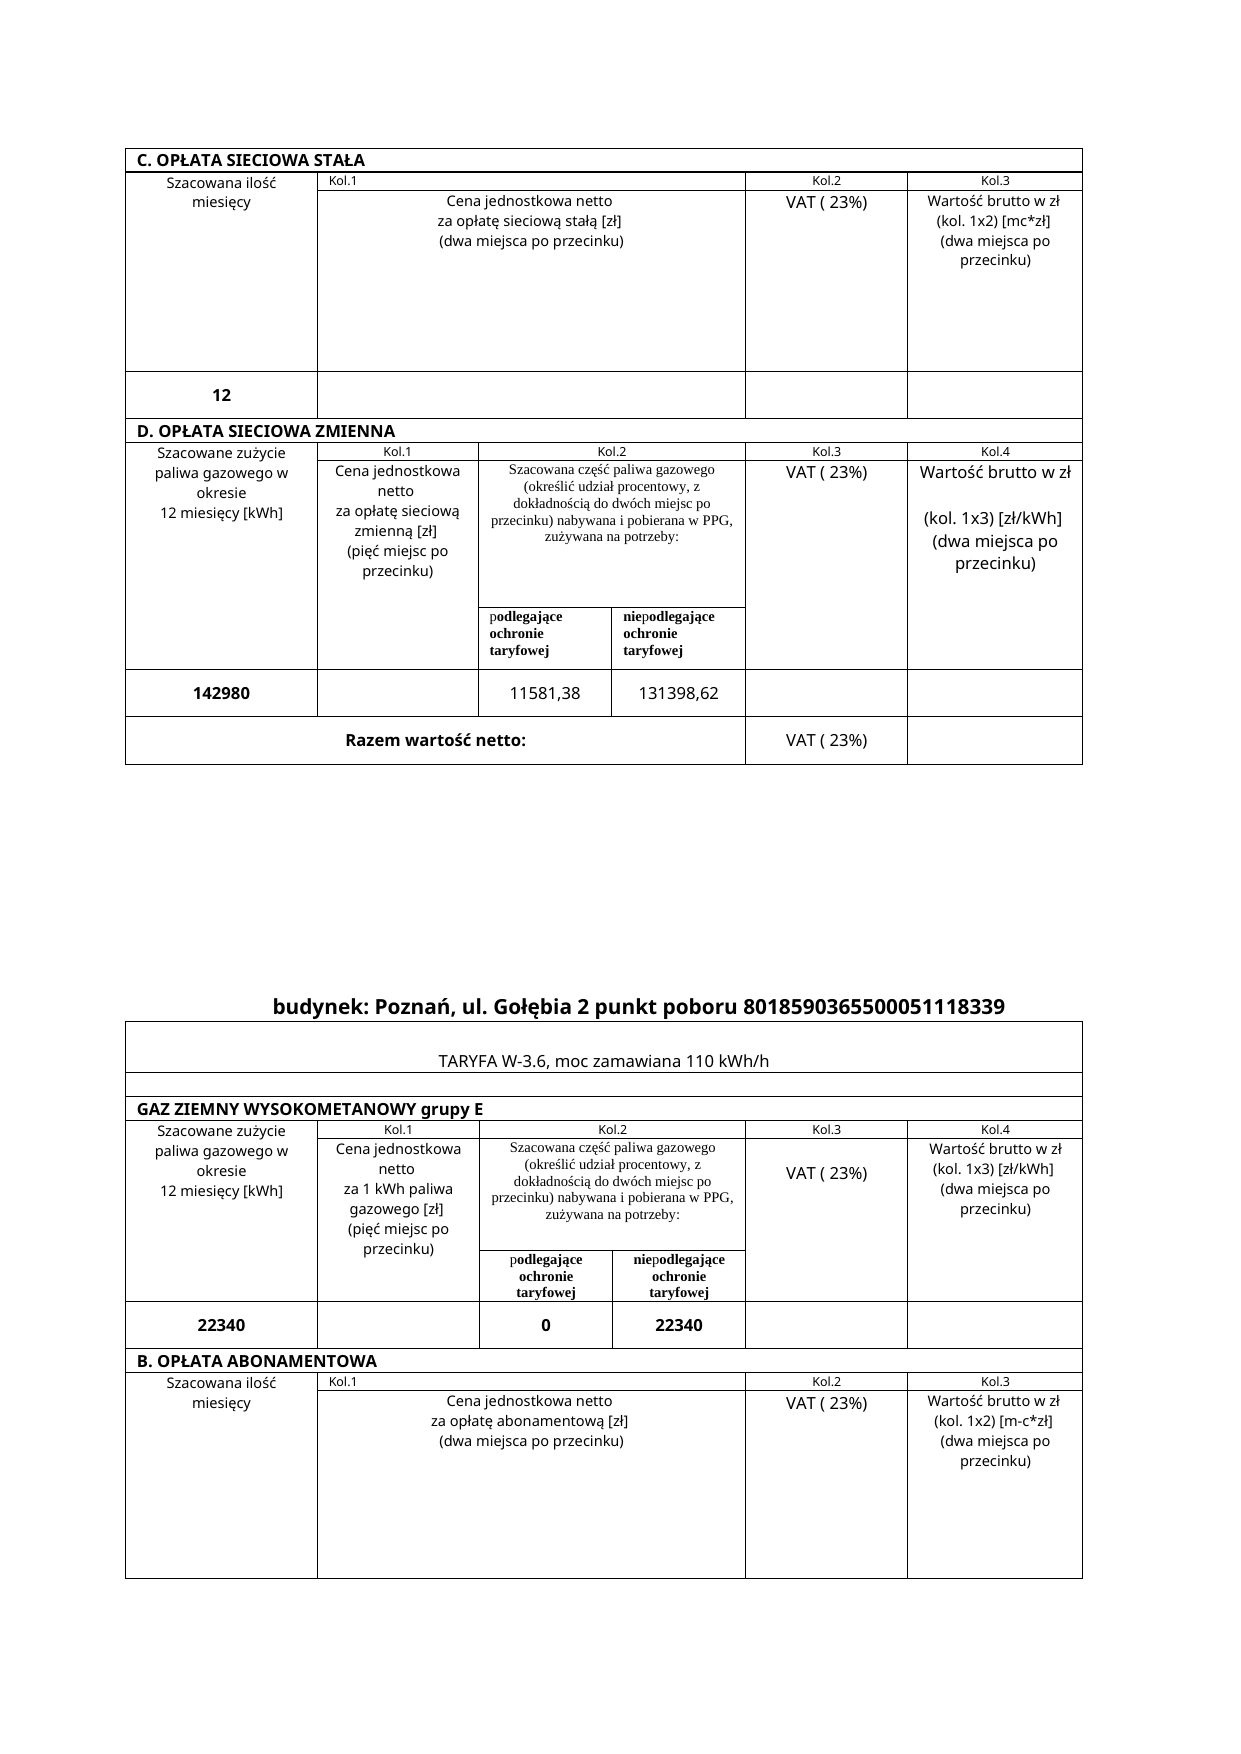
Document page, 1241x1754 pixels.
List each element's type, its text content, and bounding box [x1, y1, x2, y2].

table_cell Cena jednostkowa netto za opłatę abonamentową [zł] (dwa miejsca po przecinku) [318, 1391, 745, 1578]
table_cell Kol.1 [318, 1121, 479, 1138]
table_cell 22340 [613, 1302, 745, 1348]
table_cell Wartość brutto w zł (kol. 1x3) [zł/kWh] (dwa miejsca po przecinku) [908, 461, 1082, 669]
table_cell VAT ( 23%) [746, 1139, 907, 1301]
table_cell Razem wartość netto: [126, 717, 745, 763]
table_cell VAT ( 23%) [746, 717, 907, 763]
table_cell Wartość brutto w zł (kol. 1x2) [mc*zł] (dwa miejsca po przecinku) [908, 191, 1082, 371]
table_cell niepodlegające ochronie taryfowej [613, 1251, 745, 1301]
table_cell 22340 [126, 1302, 317, 1348]
table_cell Kol.4 [908, 443, 1082, 460]
table_cell [318, 670, 478, 716]
table_cell [746, 372, 907, 418]
table_cell Szacowana ilość miesięcy [126, 1373, 317, 1578]
table_cell Kol.2 [479, 443, 745, 460]
table_cell niepodlegające ochronie taryfowej [612, 608, 745, 669]
table_cell C. OPŁATA SIECIOWA STAŁA [126, 149, 1082, 171]
table_cell 0 [480, 1302, 612, 1348]
table_cell Cena jednostkowa netto za opłatę sieciową stałą [zł] (dwa miejsca po przecinku) [318, 191, 745, 371]
table_cell [746, 1302, 907, 1348]
table_cell Kol.2 [480, 1121, 745, 1138]
table_cell Cena jednostkowa netto za opłatę sieciową zmienną [zł] (pięć miejsc po przecinku) [318, 461, 478, 669]
table_cell [908, 670, 1082, 716]
table_cell Kol.2 [746, 173, 907, 189]
table_cell [318, 1302, 479, 1348]
table_cell Szacowana ilość miesięcy [126, 173, 317, 371]
table_header TARYFA W-3.6, moc zamawiana 110 kWh/h [126, 1022, 1082, 1072]
table_cell Kol.3 [746, 443, 907, 460]
table_cell Kol.1 [318, 173, 745, 189]
table_cell Wartość brutto w zł (kol. 1x2) [m-c*zł] (dwa miejsca po przecinku) [908, 1391, 1082, 1578]
table_cell podlegające ochronie taryfowej [480, 1251, 612, 1301]
table_cell [318, 372, 745, 418]
table_cell [908, 717, 1082, 763]
table_cell Kol.1 [318, 443, 478, 460]
table_cell 11581,38 [479, 670, 611, 716]
table_cell VAT ( 23%) [746, 461, 907, 669]
table_cell 131398,62 [612, 670, 745, 716]
table_cell 142980 [126, 670, 317, 716]
table_cell podlegające ochronie taryfowej [479, 608, 611, 669]
table_cell Kol.3 [746, 1121, 907, 1138]
table_cell Kol.3 [908, 1373, 1082, 1390]
table_cell 12 [126, 372, 317, 418]
table_cell [746, 670, 907, 716]
table_cell [908, 372, 1082, 418]
table_cell [908, 1302, 1082, 1348]
table_cell VAT ( 23%) [746, 191, 907, 371]
table_cell Kol.2 [746, 1373, 907, 1390]
table_cell B. OPŁATA ABONAMENTOWA [126, 1349, 1082, 1372]
table_cell Kol.1 [318, 1373, 745, 1390]
table_cell Cena jednostkowa netto za 1 kWh paliwa gazowego [zł] (pięć miejsc po przecinku) [318, 1139, 479, 1301]
table_cell Kol.4 [908, 1121, 1082, 1138]
text budynek: Poznań, ul. Gołębia 2 punkt poboru 8018590365500051118339 [185, 992, 1093, 1021]
table_cell Szacowane zużycie paliwa gazowego w okresie 12 miesięcy [kWh] [126, 1121, 317, 1301]
table_cell GAZ ZIEMNY WYSOKOMETANOWY grupy E [126, 1097, 1082, 1120]
table_cell D. OPŁATA SIECIOWA ZMIENNA [126, 419, 1082, 442]
table_cell VAT ( 23%) [746, 1391, 907, 1578]
table_cell Kol.3 [908, 173, 1082, 189]
table_cell [126, 1073, 1082, 1096]
table_cell Szacowane zużycie paliwa gazowego w okresie 12 miesięcy [kWh] [126, 443, 317, 669]
table_cell Wartość brutto w zł (kol. 1x3) [zł/kWh] (dwa miejsca po przecinku) [908, 1139, 1082, 1301]
